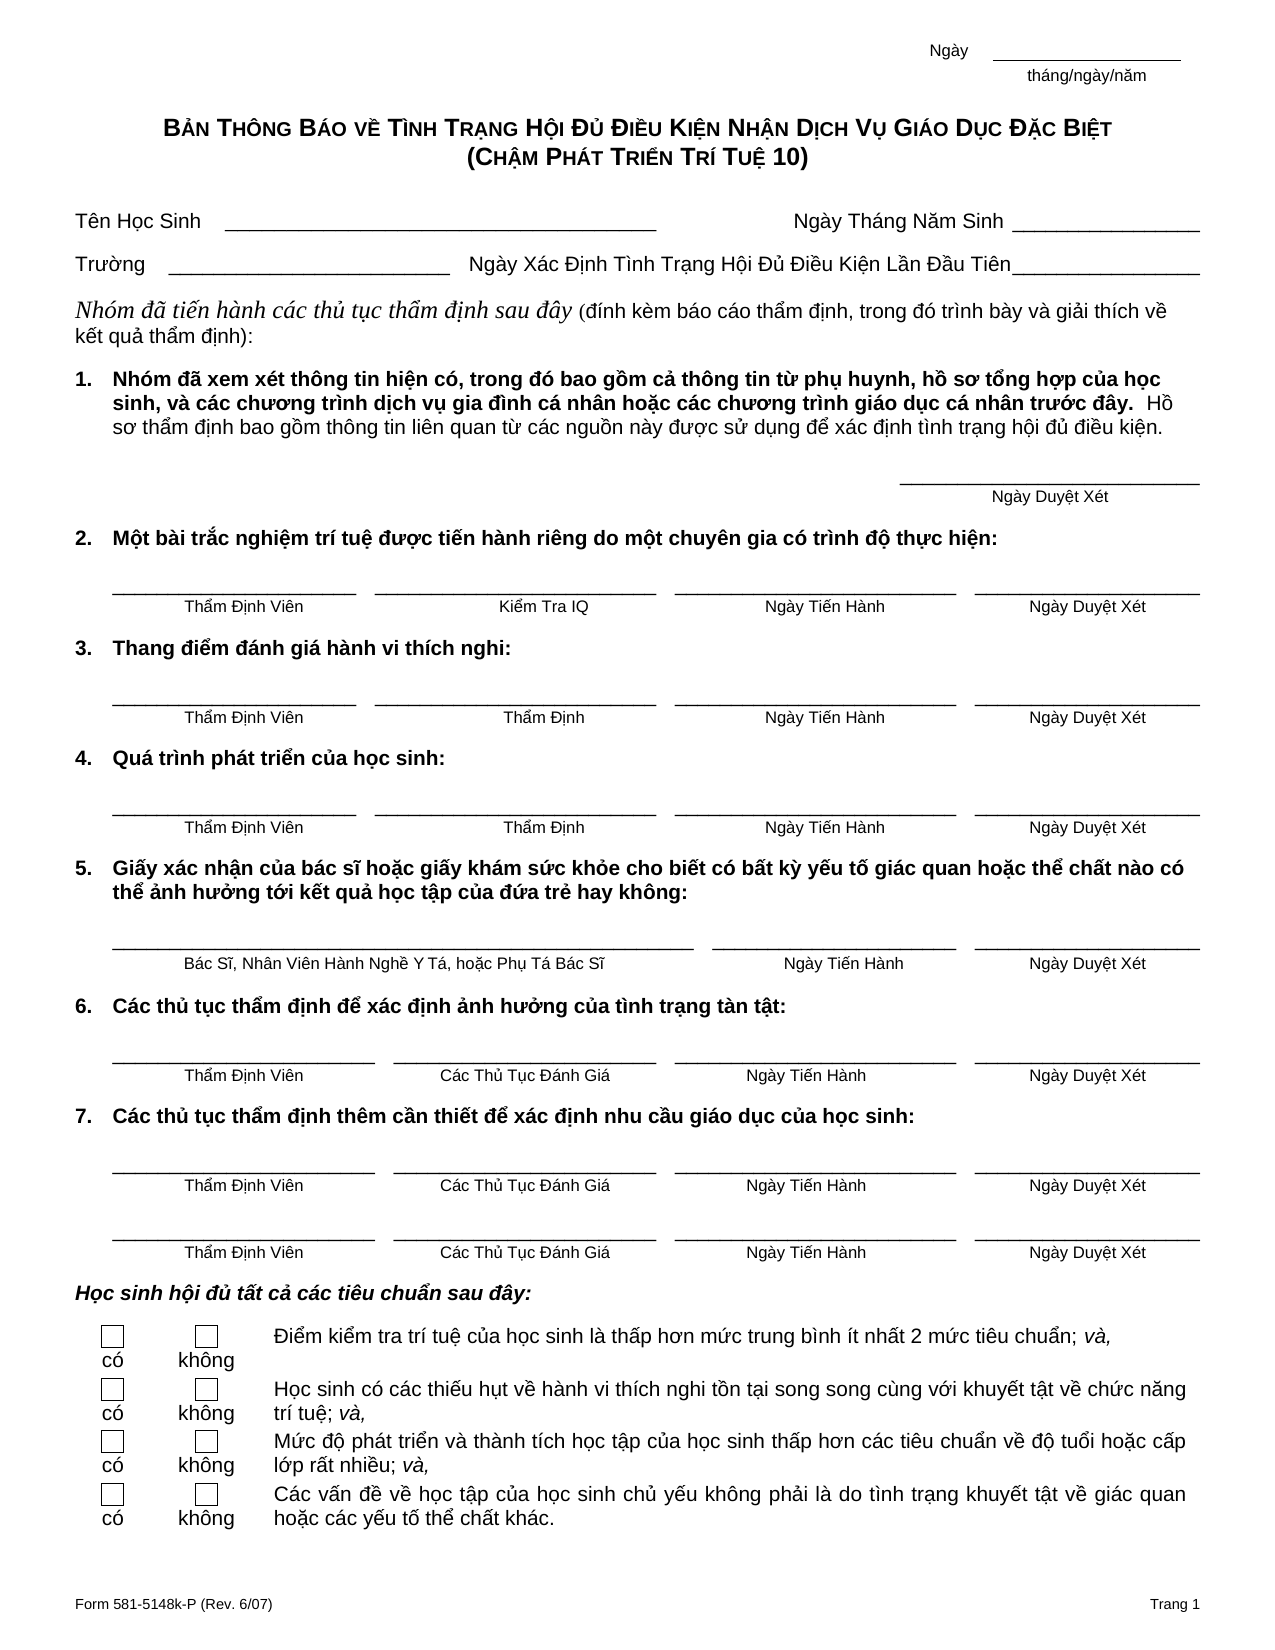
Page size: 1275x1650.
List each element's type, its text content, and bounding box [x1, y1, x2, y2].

text Nhóm đã tiến hành các thủ tục thẩm định sau đây (đính kèm báo cáo thẩm định, trong đó trình bày và giải thích về kết quả thẩm định): [75, 295, 1200, 348]
table_cell không [150, 1429, 262, 1482]
text Ngày Duyệt Xét [75, 487, 1200, 506]
text Thẩm Định Viên Thẩm Định Ngày Tiến Hành Ngày Duyệt Xét [75, 707, 1200, 727]
list Các thủ tục thẩm định để xác định ảnh hưởng của tình trạng tàn tật: [75, 994, 1200, 1018]
list Nhóm đã xem xét thông tin hiện có, trong đó bao gồm cả thông tin từ phụ huynh, hồ sơ tổng hợp của học sinh, và các chương trình dịch vụ gia đình cá nhân hoặc các chương trình giáo dục cá nhân trước đây. Hồ sơ thẩm định bao gồm thông tin liên quan từ các nguồn này được sử dụng để xác định tình trạng hội đủ điều kiện. [75, 367, 1200, 439]
list Một bài trắc nghiệm trí tuệ được tiến hành riêng do một chuyên gia có trình độ thực hiện: [75, 525, 1200, 549]
text Tên Học Sinh Ngày Tháng Năm Sinh [75, 209, 1200, 233]
table_header Điểm kiểm tra trí tuệ của học sinh là thấp hơn mức trung bình ít nhất 2 mức tiêu chuẩn; và, [263, 1324, 1200, 1377]
table_cell Học sinh có các thiếu hụt về hành vi thích nghi tồn tại song song cùng với khuyết tật về chức năng trí tuệ; và, [263, 1377, 1200, 1429]
text Trường Ngày Xác Định Tình Trạng Hội Đủ Điều Kiện Lần Đầu Tiên [75, 252, 1200, 276]
table_header không [150, 1324, 262, 1377]
text Thẩm Định Viên Các Thủ Tục Đánh Giá Ngày Tiến Hành Ngày Duyệt Xét [75, 1066, 1200, 1085]
text Bản Thông Báo về Tình Trạng Hội Đủ Điều Kiện Nhận Dịch Vụ Giáo Dục Đặc Biệt [75, 113, 1200, 142]
table_cell có [75, 1377, 150, 1429]
table_cell Các vấn đề về học tập của học sinh chủ yếu không phải là do tình trạng khuyết tật về giác quan hoặc các yếu tố thể chất khác. [263, 1482, 1200, 1534]
list Quá trình phát triển của học sinh: [75, 746, 1200, 770]
text Học sinh hội đủ tất cả các tiêu chuẩn sau đây: [75, 1281, 1200, 1305]
text Thẩm Định Viên Các Thủ Tục Đánh Giá Ngày Tiến Hành Ngày Duyệt Xét [75, 1176, 1200, 1195]
list Giấy xác nhận của bác sĩ hoặc giấy khám sức khỏe cho biết có bất kỳ yếu tố giác quan hoặc thể chất nào có thể ảnh hưởng tới kết quả học tập của đứa trẻ hay không: [75, 856, 1200, 904]
text (Chậm Phát Triển Trí Tuệ 10) [75, 142, 1200, 171]
text Thẩm Định Viên Thẩm Định Ngày Tiến Hành Ngày Duyệt Xét [75, 818, 1200, 837]
table_cell có [75, 1429, 150, 1482]
table_cell không [150, 1482, 262, 1534]
table_cell có [75, 1482, 150, 1534]
text Thẩm Định Viên Kiểm Tra IQ Ngày Tiến Hành Ngày Duyệt Xét [112, 597, 1200, 616]
table_header có [75, 1324, 150, 1377]
table_cell Mức độ phát triển và thành tích học tập của học sinh thấp hơn các tiêu chuẩn về độ tuổi hoặc cấp lớp rất nhiều; và, [263, 1429, 1200, 1482]
list Các thủ tục thẩm định thêm cần thiết để xác định nhu cầu giáo dục của học sinh: [75, 1104, 1200, 1128]
text Bác Sĩ, Nhân Viên Hành Nghề Y Tá, hoặc Phụ Tá Bác Sĩ Ngày Tiến Hành Ngày Duyệt Xét [112, 952, 1200, 974]
text Thẩm Định Viên Các Thủ Tục Đánh Giá Ngày Tiến Hành Ngày Duyệt Xét [75, 1243, 1200, 1262]
list Thang điểm đánh giá hành vi thích nghi: [75, 636, 1200, 659]
table_cell không [150, 1377, 262, 1429]
